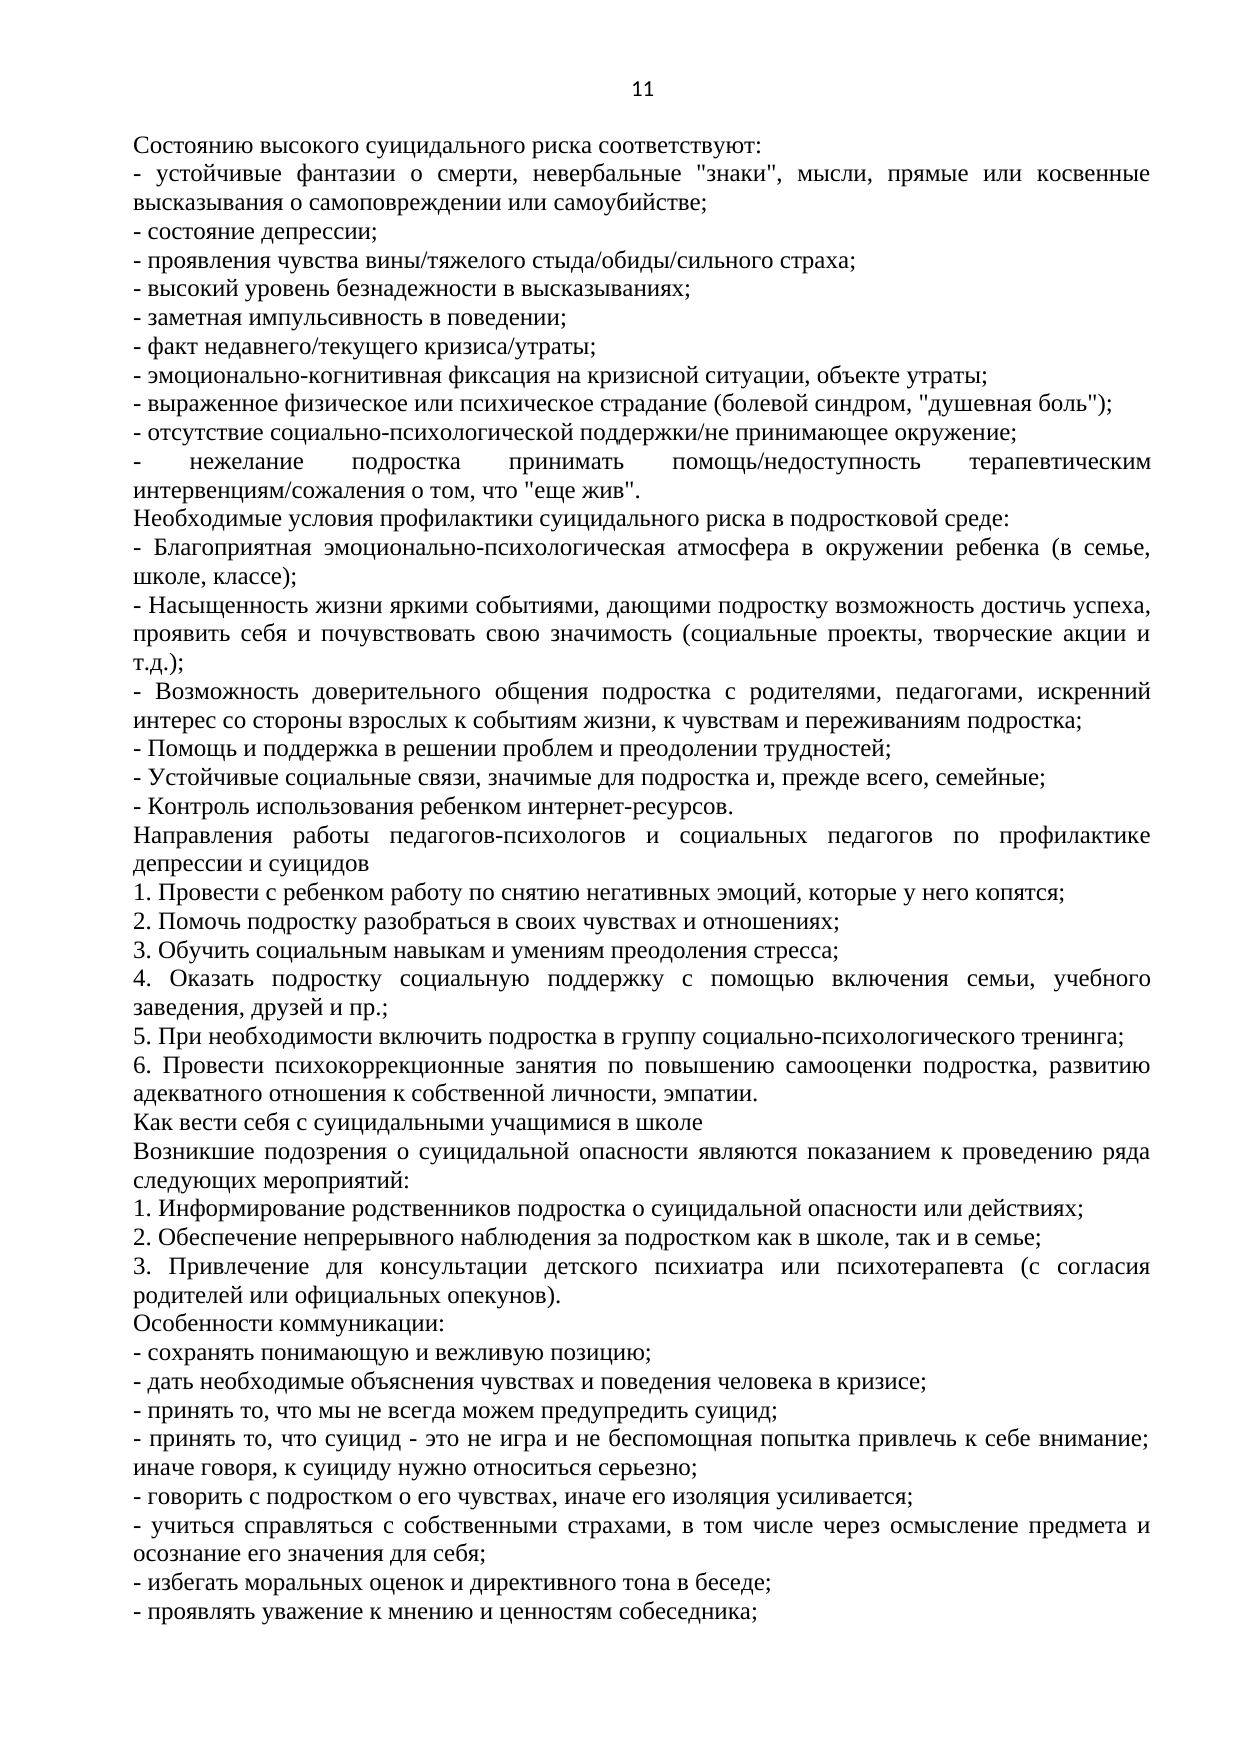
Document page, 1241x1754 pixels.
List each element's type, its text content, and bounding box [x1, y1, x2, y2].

text 4. Оказать подростку социальную поддержку с помощью включения семьи, учебного заведения, друзей и пр.; [133, 963, 1152, 1021]
text 3. Привлечение для консультации детского психиатра или психотерапевта (с согласия родителей или официальных опекунов). [133, 1251, 1152, 1308]
text 6. Провести психокоррекционные занятия по повышению самооценки подростка, развитию адекватного отношения к собственной личности, эмпатии. [133, 1050, 1152, 1107]
text - Контроль использования ребенком интернет-ресурсов. [133, 791, 1152, 820]
text - отсутствие социально-психологической поддержки/не принимающее окружение; [133, 417, 1152, 446]
text - Насыщенность жизни яркими событиями, дающими подростку возможность достичь успеха, проявить себя и почувствовать свою значимость (социальные проекты, творческие акции и т.д.); [133, 590, 1152, 676]
text - факт недавнего/текущего кризиса/утраты; [133, 331, 1152, 360]
text 2. Обеспечение непрерывного наблюдения за подростком как в школе, так и в семье; [133, 1222, 1152, 1251]
text - принять то, что суицид - это не игра и не беспомощная попытка привлечь к себе внимание; иначе говоря, к суициду нужно относиться серьезно; [133, 1423, 1152, 1481]
text - заметная импульсивность в поведении; [133, 302, 1152, 331]
text - избегать моральных оценок и директивного тона в беседе; [133, 1567, 1152, 1596]
text - проявления чувства вины/тяжелого стыда/обиды/сильного страха; [133, 245, 1152, 273]
text - Возможность доверительного общения подростка с родителями, педагогами, искренний интерес со стороны взрослых к событиям жизни, к чувствам и переживаниям подростка; [133, 676, 1152, 733]
text - говорить с подростком о его чувствах, иначе его изоляция усиливается; [133, 1481, 1152, 1510]
text - выраженное физическое или психическое страдание (болевой синдром, "душевная боль"); [133, 388, 1152, 417]
text - принять то, что мы не всегда можем предупредить суицид; [133, 1395, 1152, 1423]
text 1. Информирование родственников подростка о суицидальной опасности или действиях; [133, 1193, 1152, 1222]
text - сохранять понимающую и вежливую позицию; [133, 1337, 1152, 1366]
text - устойчивые фантазии о смерти, невербальные "знаки", мысли, прямые или косвенные высказывания о самоповреждении или самоубийстве; [133, 158, 1152, 216]
text - Благоприятная эмоционально-психологическая атмосфера в окружении ребенка (в семье, школе, классе); [133, 532, 1152, 590]
text Необходимые условия профилактики суицидального риска в подростковой среде: [133, 503, 1152, 532]
text Особенности коммуникации: [133, 1308, 1152, 1337]
text Возникшие подозрения о суицидальной опасности являются показанием к проведению ряда следующих мероприятий: [133, 1136, 1152, 1193]
text - дать необходимые объяснения чувствах и поведения человека в кризисе; [133, 1366, 1152, 1395]
text 1. Провести с ребенком работу по снятию негативных эмоций, которые у него копятся; [133, 877, 1152, 906]
text - проявлять уважение к мнению и ценностям собеседника; [133, 1596, 1152, 1625]
text 5. При необходимости включить подростка в группу социально-психологического тренинга; [133, 1021, 1152, 1050]
text Как вести себя с суицидальными учащимися в школе [133, 1107, 1152, 1136]
text 2. Помочь подростку разобраться в своих чувствах и отношениях; [133, 906, 1152, 935]
text - учиться справляться с собственными страхами, в том числе через осмысление предмета и осознание его значения для себя; [133, 1510, 1152, 1567]
text - высокий уровень безнадежности в высказываниях; [133, 273, 1152, 302]
text - нежелание подростка принимать помощь/недоступность терапевтическим интервенциям/сожаления о том, что "еще жив". [133, 446, 1152, 503]
text - состояние депрессии; [133, 216, 1152, 245]
text - эмоционально-когнитивная фиксация на кризисной ситуации, объекте утраты; [133, 360, 1152, 388]
text 3. Обучить социальным навыкам и умениям преодоления стресса; [133, 935, 1152, 963]
text - Устойчивые социальные связи, значимые для подростка и, прежде всего, семейные; [133, 762, 1152, 791]
text Состоянию высокого суицидального риска соответствуют: [133, 130, 1152, 158]
text - Помощь и поддержка в решении проблем и преодолении трудностей; [133, 733, 1152, 762]
text Направления работы педагогов-психологов и социальных педагогов по профилактике депрессии и суицидов [133, 820, 1152, 877]
